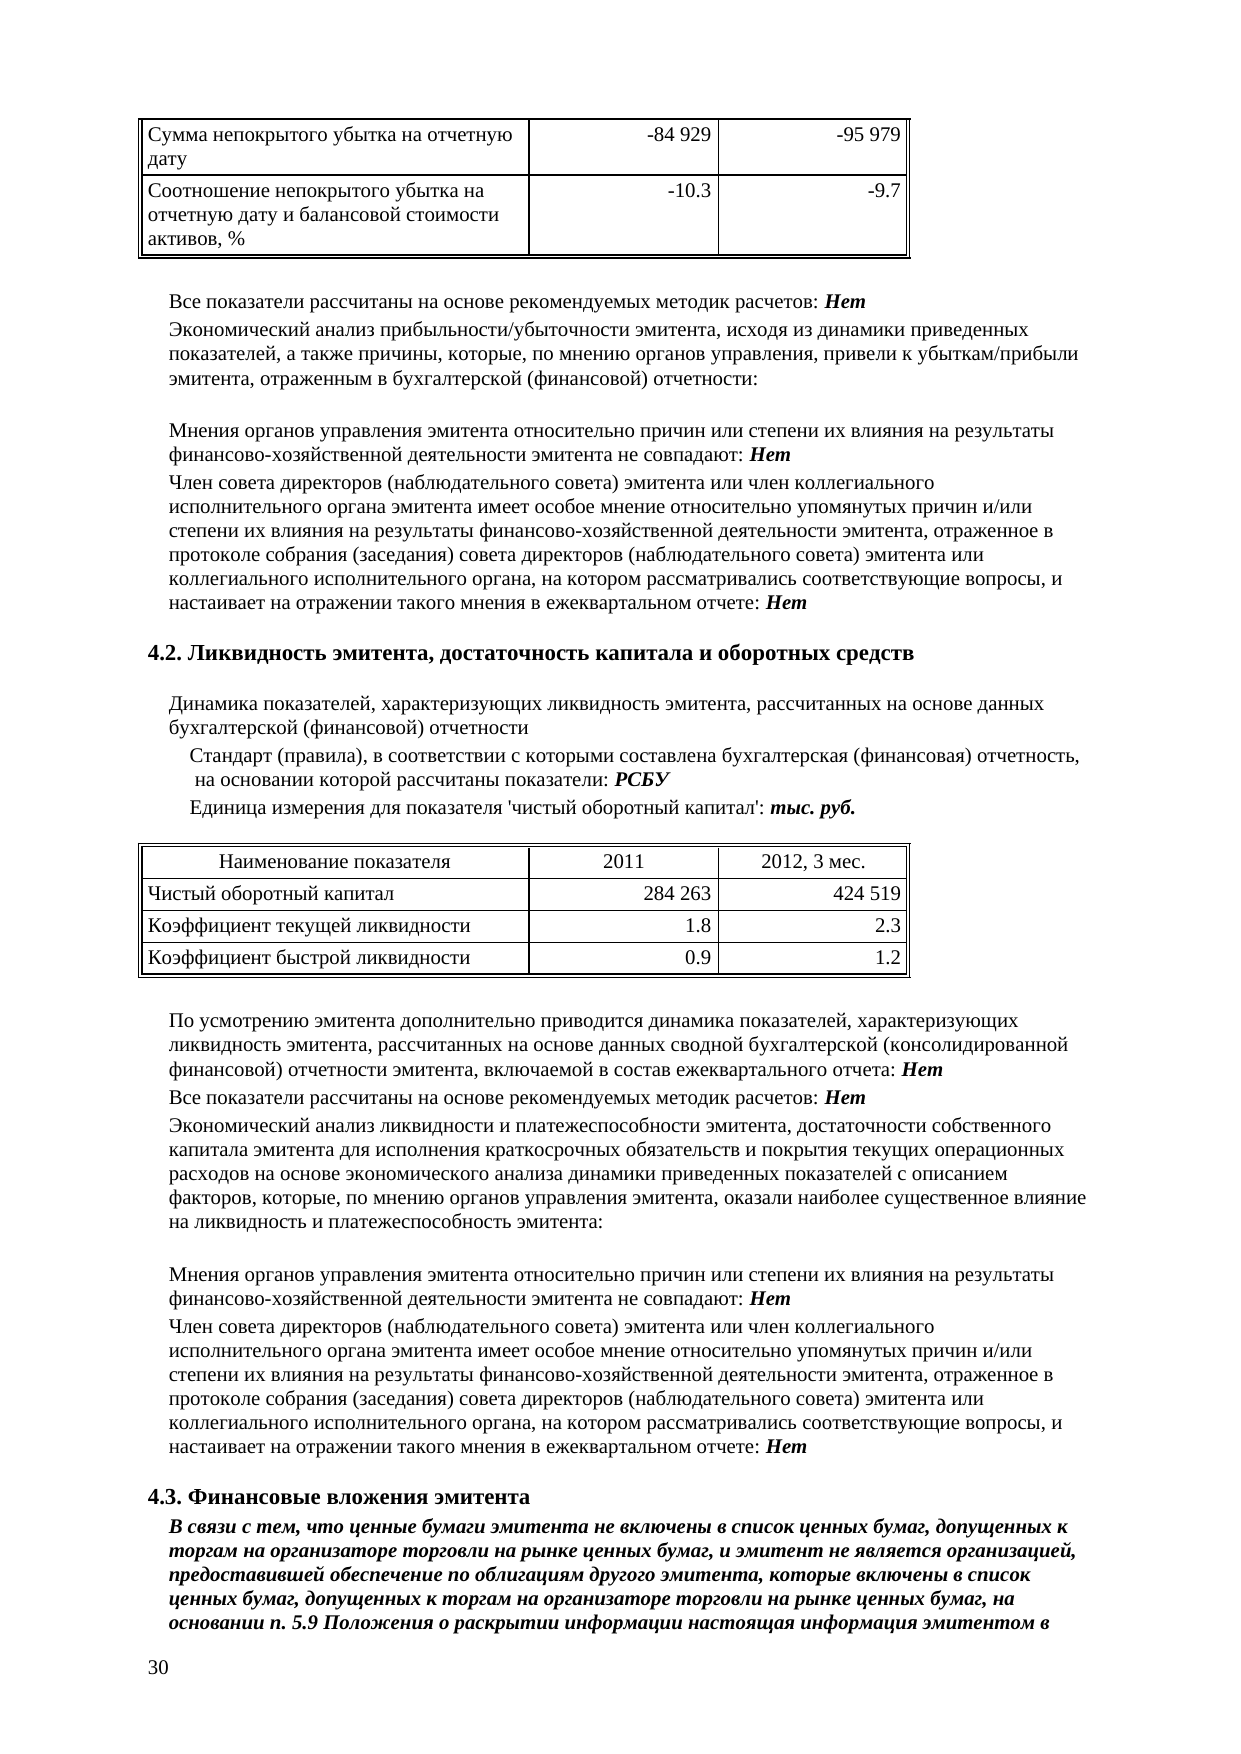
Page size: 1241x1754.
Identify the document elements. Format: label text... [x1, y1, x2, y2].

table_cell -95 979 [719, 120, 906, 174]
text Экономический анализ прибыльности/убыточности эмитента, исходя из динамики приведенных показателей, а также причины, которые, по мнению органов управления, привели к убыткам/прибыли эмитента, отраженным в бухгалтерской (финансовой) отчетности: [168, 317, 1092, 413]
table_header 2012, 3 мес. [719, 847, 906, 878]
subtitle Динамика показателей, характеризующих ликвидность эмитента, рассчитанных на основе данных бухгалтерской (финансовой) отчетности [168, 691, 1092, 739]
table_cell 2.3 [719, 911, 906, 941]
text Все показатели рассчитаны на основе рекомендуемых методик расчетов: Нет [168, 1085, 1092, 1109]
text По усмотрению эмитента дополнительно приводится динамика показателей, характеризующих ликвидность эмитента, рассчитанных на основе данных сводной бухгалтерской (консолидированной финансовой) отчетности эмитента, включаемой в состав ежеквартального отчета: Нет [168, 1008, 1092, 1081]
subtitle 4.2. Ликвидность эмитента, достаточность капитала и оборотных средств [148, 639, 1092, 666]
subtitle 4.3. Финансовые вложения эмитента [148, 1483, 1092, 1509]
text Экономический анализ ликвидности и платежеспособности эмитента, достаточности собственного капитала эмитента для исполнения краткосрочных обязательств и покрытия текущих операционных расходов на основе экономического анализа динамики приведенных показателей с описанием факторов, которые, по мнению органов управления эмитента, оказали наиболее существенное влияние на ликвидность и платежеспособность эмитента: [168, 1113, 1092, 1257]
table_cell 424 519 [719, 879, 906, 909]
table_cell Коэффициент быстрой ликвидности [143, 943, 528, 973]
table_header 2011 [530, 847, 718, 878]
text Стандарт (правила), в соответствии с которыми составлена бухгалтерская (финансовая) отчетность, на основании которой рассчитаны показатели: РСБУ [189, 743, 1092, 791]
table_cell 1.8 [530, 911, 718, 941]
table_cell Коэффициент текущей ликвидности [143, 911, 528, 941]
table_cell 284 263 [530, 879, 718, 909]
text Мнения органов управления эмитента относительно причин или степени их влияния на результаты финансово-хозяйственной деятельности эмитента не совпадают: Нет [168, 1261, 1092, 1309]
text Все показатели рассчитаны на основе рекомендуемых методик расчетов: Нет [168, 289, 1092, 313]
text Член совета директоров (наблюдательного совета) эмитента или член коллегиального исполнительного органа эмитента имеет особое мнение относительно упомянутых причин и/или степени их влияния на результаты финансово-хозяйственной деятельности эмитента, отраженное в протоколе собрания (заседания) совета директоров (наблюдательного совета) эмитента или коллегиального исполнительного органа, на котором рассматривались соответствующие вопросы, и настаивает на отражении такого мнения в ежеквартальном отчете: Нет [168, 1314, 1092, 1458]
text Член совета директоров (наблюдательного совета) эмитента или член коллегиального исполнительного органа эмитента имеет особое мнение относительно упомянутых причин и/или степени их влияния на результаты финансово-хозяйственной деятельности эмитента, отраженное в протоколе собрания (заседания) совета директоров (наблюдательного совета) эмитента или коллегиального исполнительного органа, на котором рассматривались соответствующие вопросы, и настаивает на отражении такого мнения в ежеквартальном отчете: Нет [168, 470, 1092, 614]
table_cell 0.9 [530, 943, 718, 973]
table_cell 1.2 [719, 943, 906, 973]
table_cell Чистый оборотный капитал [143, 879, 528, 909]
table_cell Сумма непокрытого убытка на отчетную дату [143, 120, 528, 174]
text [168, 1514, 1092, 1634]
text Мнения органов управления эмитента относительно причин или степени их влияния на результаты финансово-хозяйственной деятельности эмитента не совпадают: Нет [168, 418, 1092, 466]
table_cell -10.3 [530, 176, 718, 254]
table_header Наименование показателя [143, 847, 529, 878]
table_cell -9.7 [719, 176, 906, 254]
table_cell -84 929 [530, 120, 718, 174]
table_cell Соотношение непокрытого убытка на отчетную дату и балансовой стоимости активов, % [143, 176, 528, 254]
text Единица измерения для показателя 'чистый оборотный капитал': тыс. руб. [189, 795, 1092, 819]
